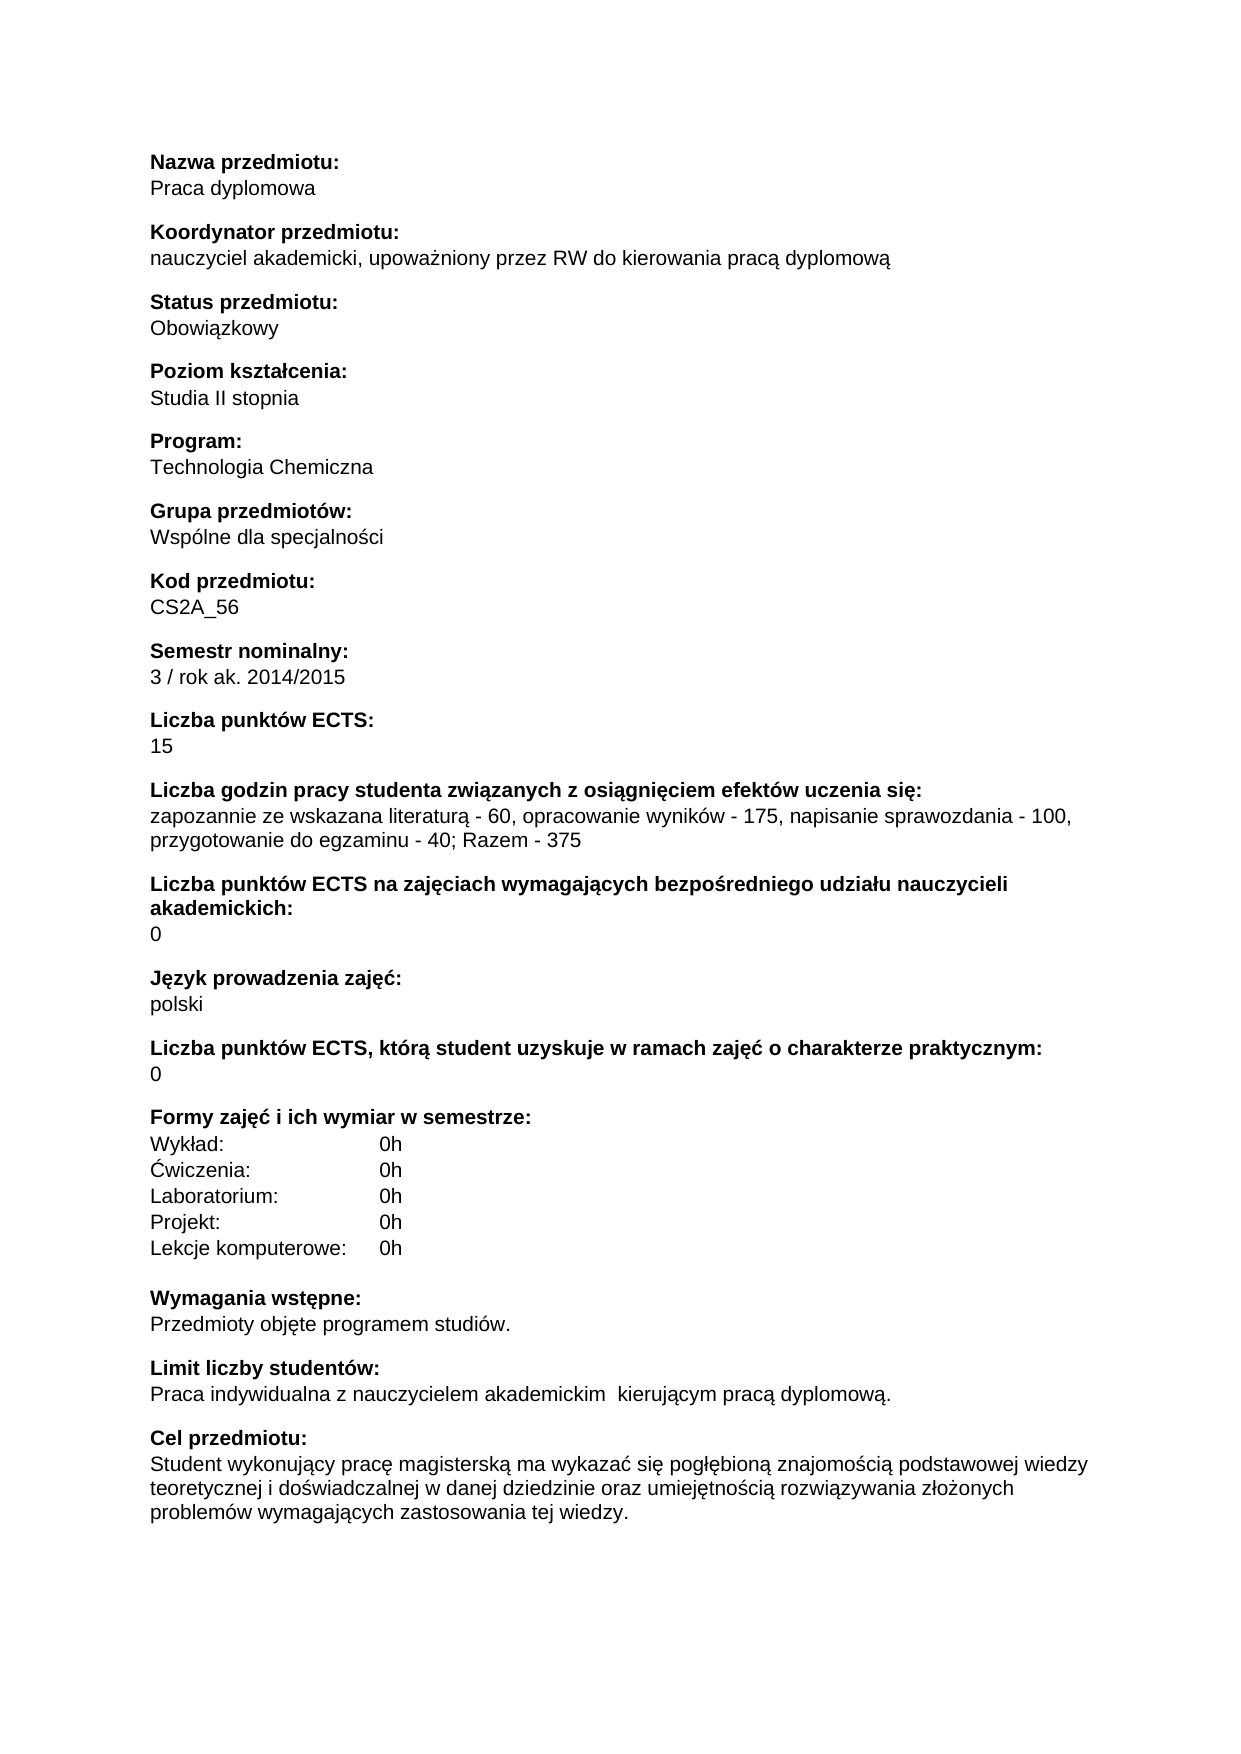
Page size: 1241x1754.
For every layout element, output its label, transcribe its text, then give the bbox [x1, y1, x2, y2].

table_cell Lekcje komputerowe: [140, 1236, 367, 1260]
text 0 [150, 922, 1090, 946]
text Limit liczby studentów: [150, 1356, 1090, 1380]
table_cell 0h [369, 1234, 597, 1260]
text nauczyciel akademicki, upoważniony przez RW do kierowania pracą dyplomową [150, 246, 1090, 270]
text Technologia Chemiczna [150, 455, 1090, 479]
text 0 [150, 1061, 1090, 1085]
text Język prowadzenia zajęć: [150, 966, 1090, 989]
text Studia II stopnia [150, 385, 1090, 409]
text Liczba punktów ECTS: [150, 708, 1090, 732]
table_header 0h [369, 1132, 597, 1156]
text Kod przedmiotu: [150, 569, 1090, 593]
text Semestr nominalny: [150, 638, 1090, 662]
table_cell 0h [369, 1208, 597, 1234]
text polski [150, 992, 1090, 1016]
text Grupa przedmiotów: [150, 499, 1090, 523]
text Praca dyplomowa [150, 176, 1090, 200]
text Wymagania wstępne: [150, 1286, 1090, 1310]
table_cell 0h [369, 1182, 597, 1208]
text Liczba godzin pracy studenta związanych z osiągnięciem efektów uczenia się: [150, 778, 1090, 802]
table_header Wykład: [140, 1132, 367, 1156]
text Nazwa przedmiotu: [150, 150, 1090, 174]
text Poziom kształcenia: [150, 359, 1090, 383]
text Student wykonujący pracę magisterską ma wykazać się pogłębioną znajomością podstawowej wiedzy teoretycznej i doświadczalnej w danej dziedzinie oraz umiejętnością rozwiązywania złożonych problemów wymagających zastosowania tej wiedzy. [150, 1452, 1090, 1523]
table_cell Laboratorium: [140, 1184, 367, 1208]
text CS2A_56 [150, 595, 1090, 619]
table_cell Projekt: [140, 1210, 367, 1234]
text 3 / rok ak. 2014/2015 [150, 664, 1090, 688]
text Przedmioty objęte programem studiów. [150, 1312, 1090, 1336]
table_cell 0h [369, 1156, 597, 1182]
text Liczba punktów ECTS, którą student uzyskuje w ramach zajęć o charakterze praktycznym: [150, 1035, 1090, 1059]
text Program: [150, 429, 1090, 453]
text Formy zajęć i ich wymiar w semestrze: [150, 1105, 1090, 1129]
text Praca indywidualna z nauczycielem akademickim kierującym pracą dyplomową. [150, 1382, 1090, 1406]
text Status przedmiotu: [150, 289, 1090, 313]
text 15 [150, 734, 1090, 758]
text Liczba punktów ECTS na zajęciach wymagających bezpośredniego udziału nauczycieli akademickich: [150, 872, 1090, 920]
text Obowiązkowy [150, 316, 1090, 339]
text Cel przedmiotu: [150, 1426, 1090, 1449]
text zapozannie ze wskazana literaturą - 60, opracowanie wyników - 175, napisanie sprawozdania - 100, przygotowanie do egzaminu - 40; Razem - 375 [150, 804, 1090, 852]
text Wspólne dla specjalności [150, 525, 1090, 549]
table_cell Ćwiczenia: [140, 1158, 367, 1182]
text Koordynator przedmiotu: [150, 220, 1090, 244]
